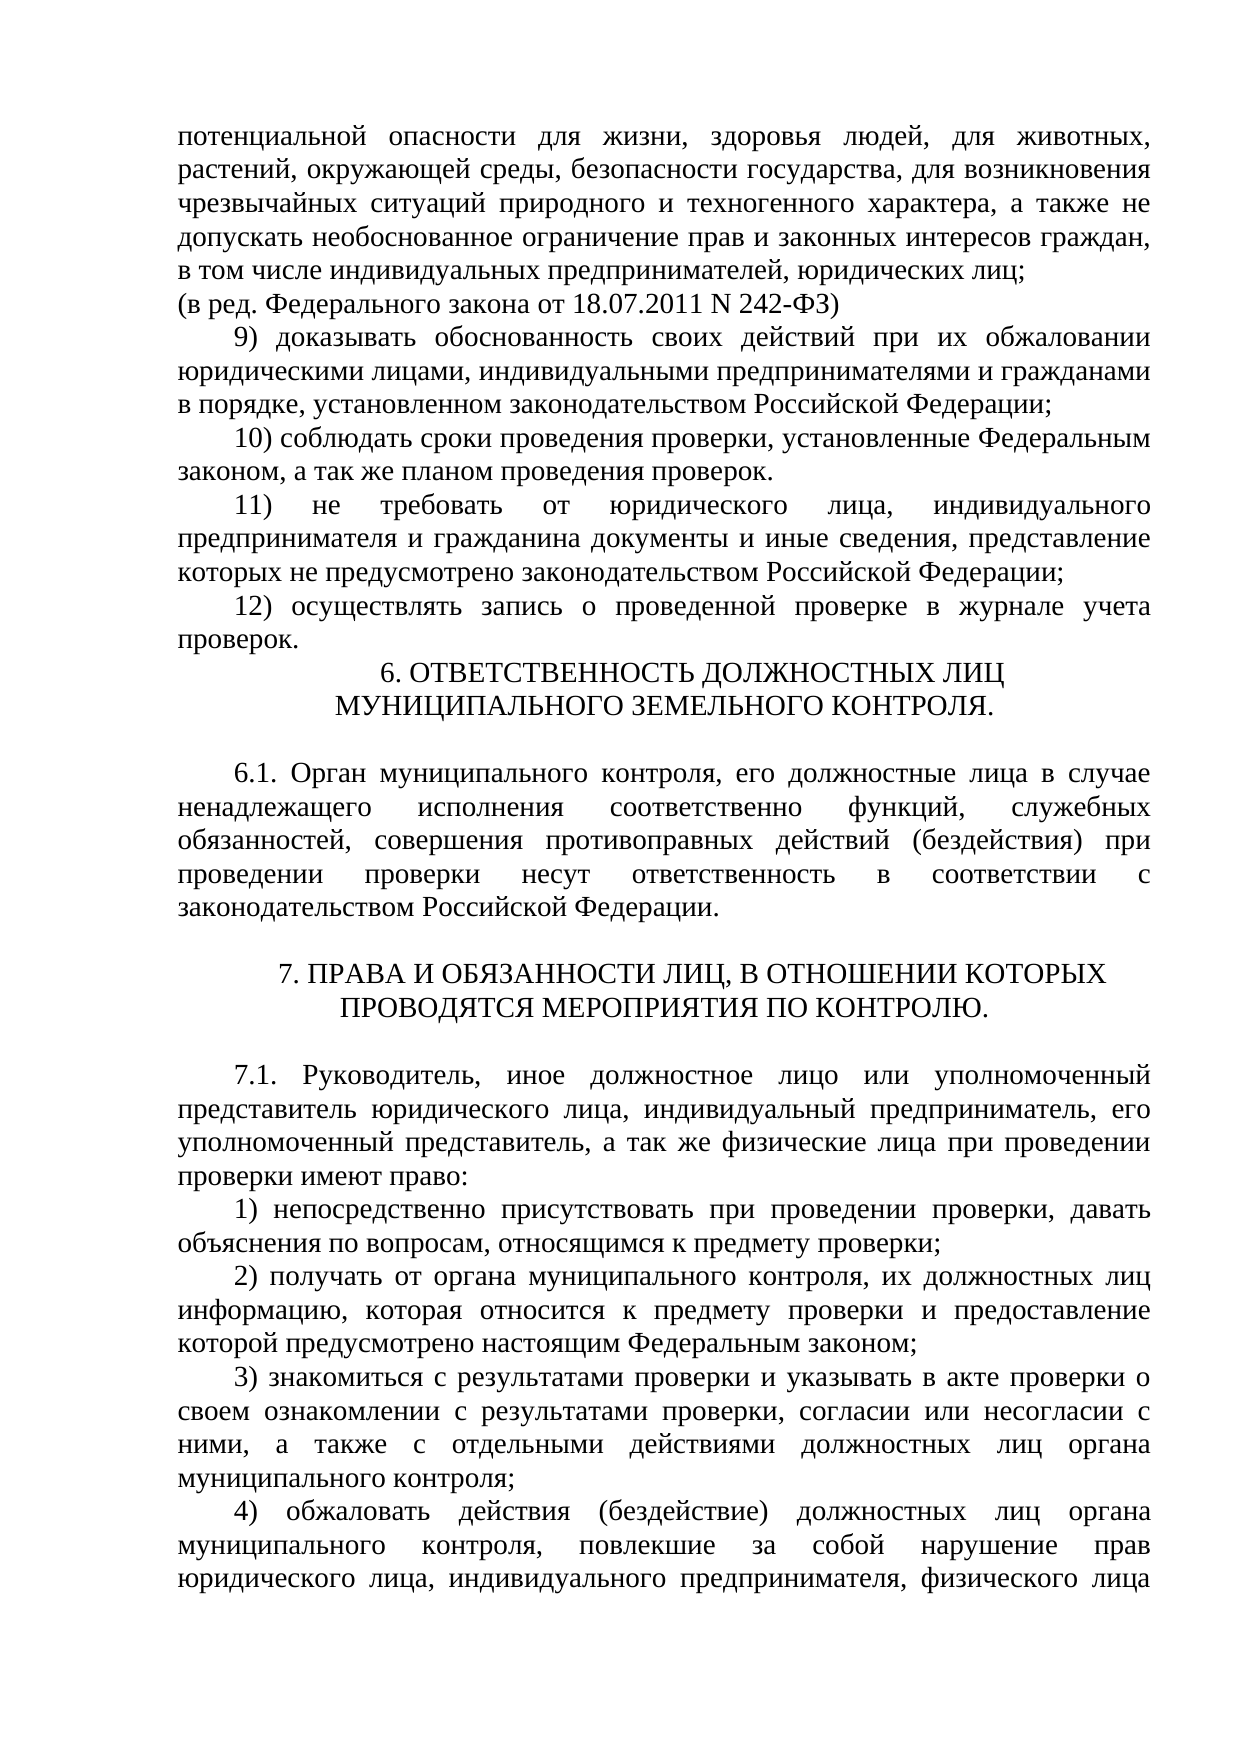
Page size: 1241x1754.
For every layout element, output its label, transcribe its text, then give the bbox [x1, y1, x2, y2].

text 10) соблюдать сроки проведения проверки, установленные Федеральным законом, а так же планом проведения проверок. [177, 420, 1152, 487]
text 12) осуществлять запись о проведенной проверке в журнале учета проверок. [177, 588, 1152, 655]
text 11) не требовать от юридического лица, индивидуального предпринимателя и гражданина документы и иные сведения, представление которых не предусмотрено законодательством Российской Федерации; [177, 487, 1152, 588]
text 3) знакомиться с результатами проверки и указывать в акте проверки о своем ознакомлении с результатами проверки, согласии или несогласии с ними, а также с отдельными действиями должностных лиц органа муниципального контроля; [177, 1359, 1152, 1493]
text 9) доказывать обоснованность своих действий при их обжаловании юридическими лицами, индивидуальными предпринимателями и гражданами в порядке, установленном законодательством Российской Федерации; [177, 319, 1152, 420]
text (в ред. Федерального закона от 18.07.2011 N 242-ФЗ) [177, 286, 1152, 319]
text 7.1. Руководитель, иное должностное лицо или уполномоченный представитель юридического лица, индивидуальный предприниматель, его уполномоченный представитель, а так же физические лица при проведении проверки имеют право: [177, 1057, 1152, 1191]
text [177, 1493, 1152, 1594]
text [177, 118, 1152, 286]
text 1) непосредственно присутствовать при проведении проверки, давать объяснения по вопросам, относящимся к предмету проверки; [177, 1191, 1152, 1258]
text 6.1. Орган муниципального контроля, его должностные лица в случае ненадлежащего исполнения соответственно функций, служебных обязанностей, совершения противоправных действий (бездействия) при проведении проверки несут ответственность в соответствии с законодательством Российской Федерации. [177, 755, 1152, 923]
text 2) получать от органа муниципального контроля, их должностных лиц информацию, которая относится к предмету проверки и предоставление которой предусмотрено настоящим Федеральным законом; [177, 1258, 1152, 1359]
text 7. ПРАВА И ОБЯЗАННОСТИ ЛИЦ, В ОТНОШЕНИИ КОТОРЫХ ПРОВОДЯТСЯ МЕРОПРИЯТИЯ ПО КОНТРОЛЮ. [177, 957, 1152, 1024]
text 6. ОТВЕТСТВЕННОСТЬ ДОЛЖНОСТНЫХ ЛИЦ МУНИЦИПАЛЬНОГО ЗЕМЕЛЬНОГО КОНТРОЛЯ. [177, 655, 1152, 722]
